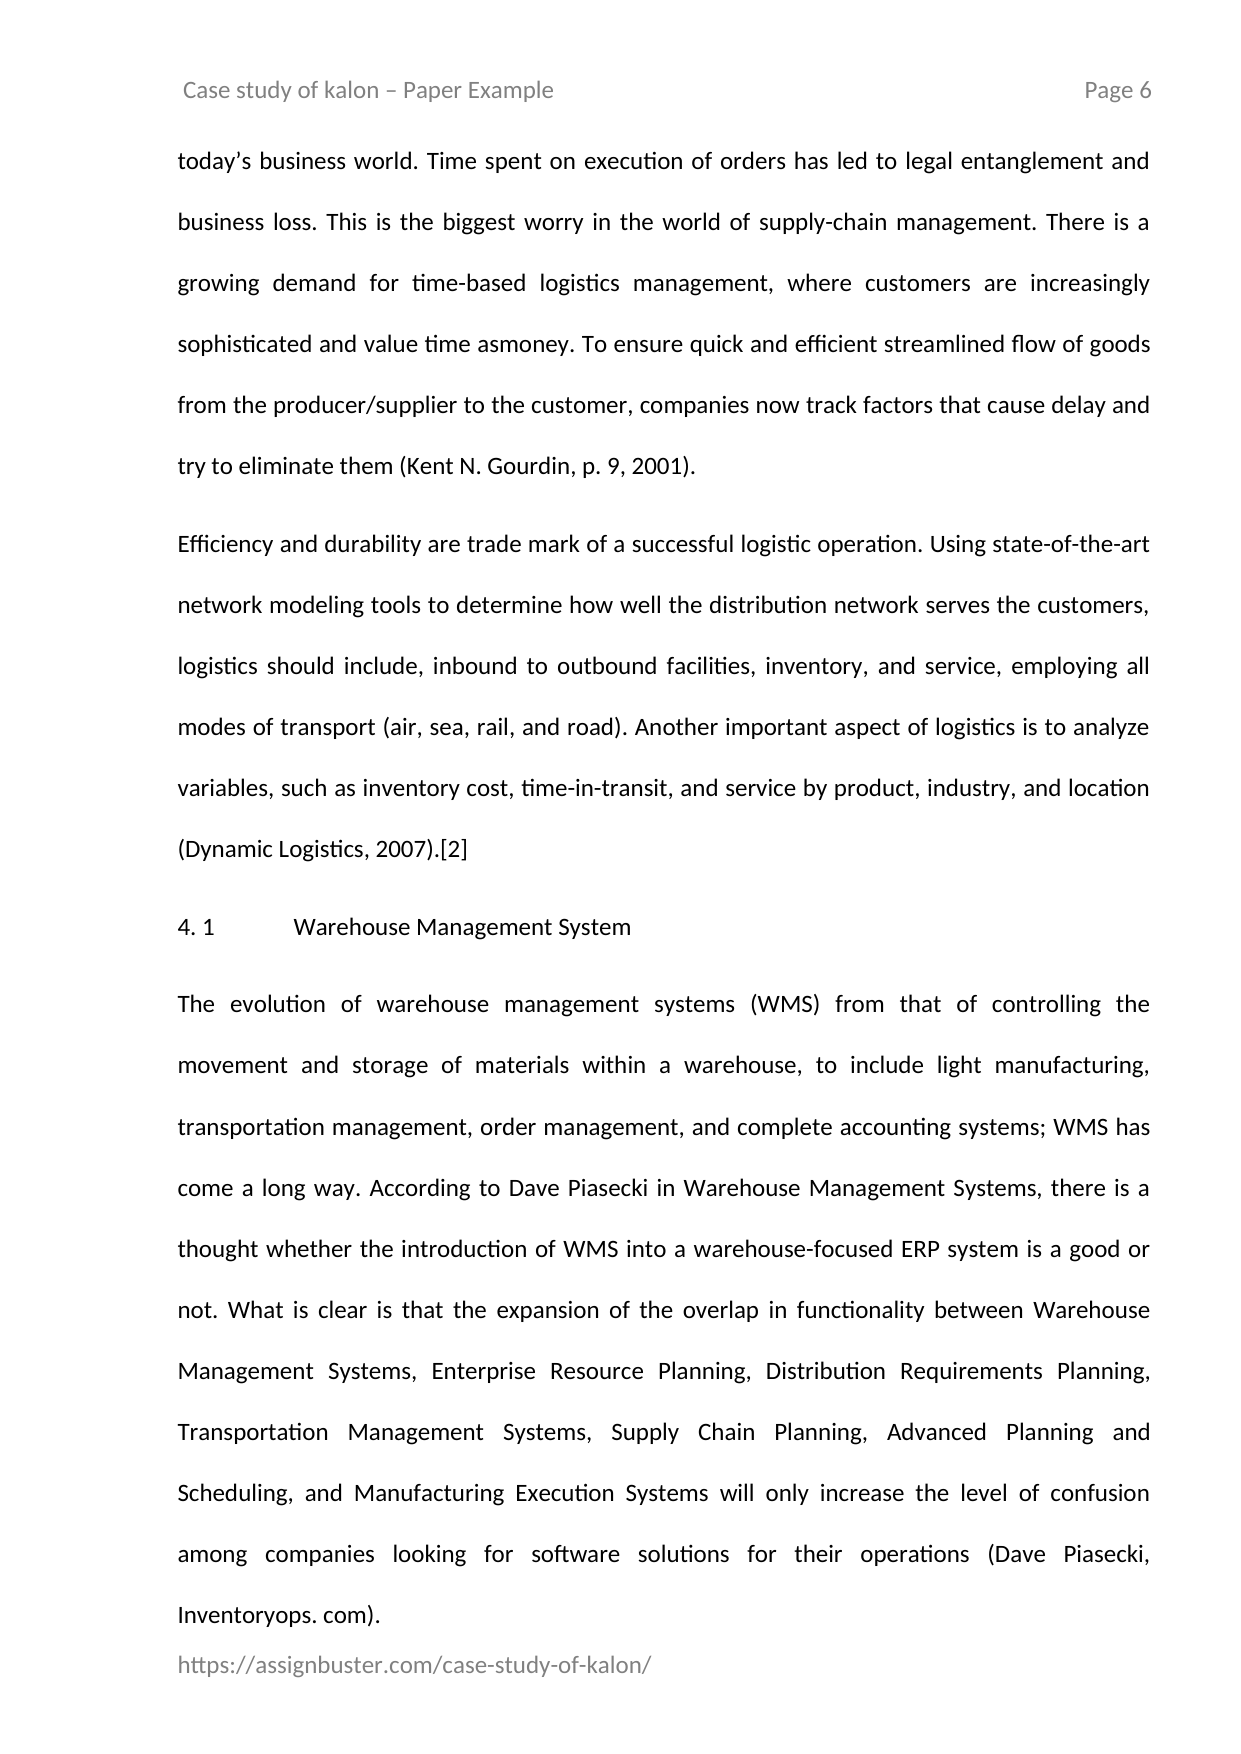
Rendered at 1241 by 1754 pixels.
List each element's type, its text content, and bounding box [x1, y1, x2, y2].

text The evolution of warehouse management systems (WMS) from that of controlling the movement and storage of materials within a warehouse, to include light manufacturing, transportation management, order management, and complete accounting systems; WMS has come a long way. According to Dave Piasecki in Warehouse Management Systems, there is a thought whether the introduction of WMS into a warehouse-focused ERP system is a good or not. What is clear is that the expansion of the overlap in functionality between Warehouse Management Systems, Enterprise Resource Planning, Distribution Requirements Planning, Transportation Management Systems, Supply Chain Planning, Advanced Planning and Scheduling, and Manufacturing Execution Systems will only increase the level of confusion among companies looking for software solutions for their operations (Dave Piasecki, Inventoryops. com). [177, 988, 1152, 1629]
text Efficiency and durability are trade mark of a successful logistic operation. Using state-of-the-art network modeling tools to determine how well the distribution network serves the customers, logistics should include, inbound to outbound facilities, inventory, and service, employing all modes of transport (air, sea, rail, and road). Another important aspect of logistics is to analyze variables, such as inventory cost, time-in-transit, and service by product, industry, and location (Dynamic Logistics, 2007).[2] [177, 528, 1152, 864]
text 4. 1 Warehouse Management System [177, 911, 1152, 941]
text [177, 145, 1152, 481]
